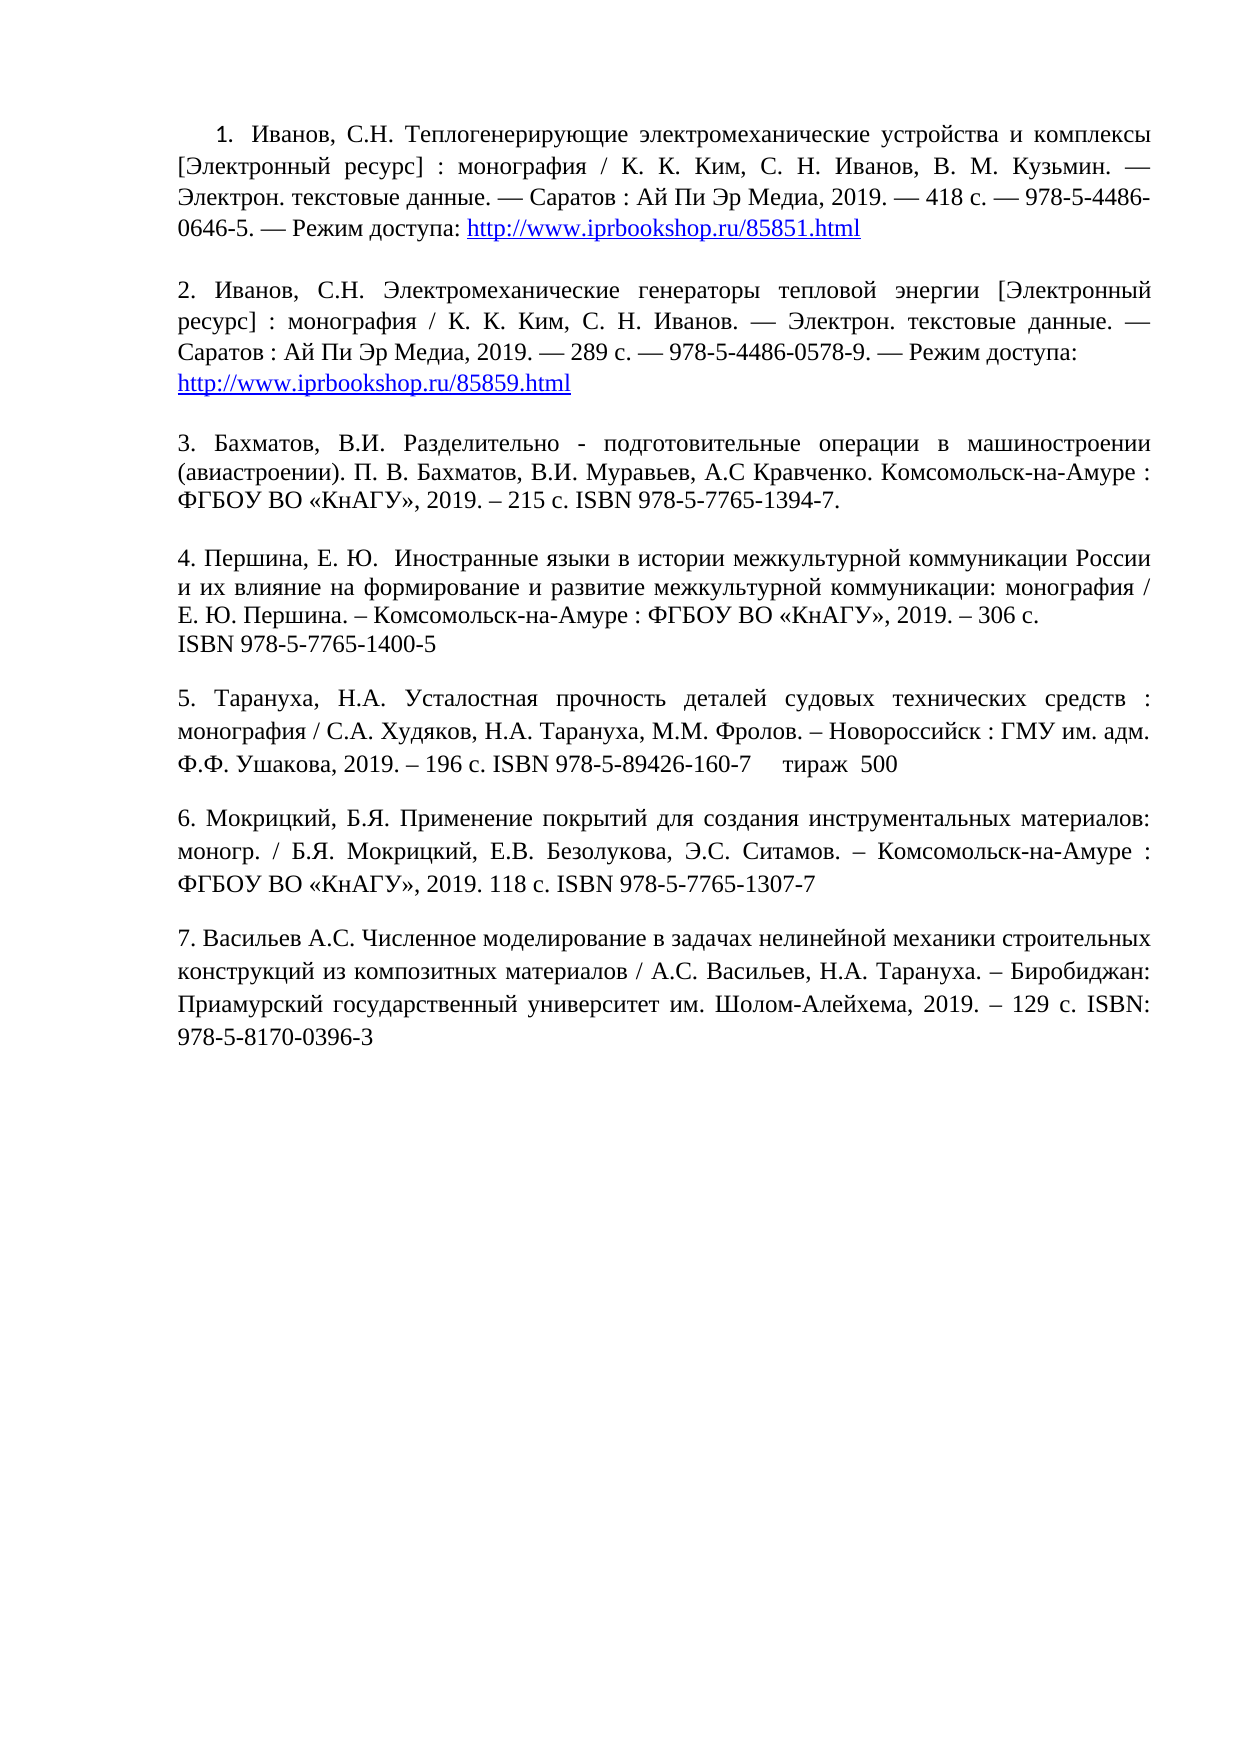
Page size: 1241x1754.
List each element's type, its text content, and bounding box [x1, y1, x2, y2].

list Иванов, С.Н. Теплогенерирующие электромеханические устройства и комплексы [Электронный ресурс] : монография / К. К. Ким, С. Н. Иванов, В. М. Кузьмин. — Электрон. текстовые данные. — Саратов : Ай Пи Эр Медиа, 2019. — 418 c. — 978-5-4486-0646-5. — Режим доступа: http://www.iprbookshop.ru/85851.html [177, 118, 1152, 242]
text 7. Васильев А.С. Численное моделирование в задачах нелинейной механики строительных конструкций из композитных материалов / А.С. Васильев, Н.А. Тарануха. – Биробиджан: Приамурский государственный университет им. Шолом-Алейхема, 2019. – 129 с. ISBN: 978-5-8170-0396-3 [177, 923, 1152, 1051]
text 6. Мокрицкий, Б.Я. Применение покрытий для создания инструментальных материалов: моногр. / Б.Я. Мокрицкий, Е.В. Безолукова, Э.С. Ситамов. – Комсомольск-на-Амуре : ФГБОУ ВО «КнАГУ», 2019. 118 с. ISBN 978-5-7765-1307-7 [177, 803, 1152, 898]
text 5. Тарануха, Н.А. Усталостная прочность деталей судовых технических средств : монография / С.А. Худяков, Н.А. Тарануха, М.М. Фролов. – Новороссийск : ГМУ им. адм. Ф.Ф. Ушакова, 2019. – 196 с. ISBN 978-5-89426-160-7 тираж 500 [177, 683, 1152, 778]
text 4. Першина, Е. Ю. Иностранные языки в истории межкультурной коммуникации России и их влияние на формирование и развитие межкультурной коммуникации: монография / Е. Ю. Першина. – Комсомольск-на-Амуре : ФГБОУ ВО «КнАГУ», 2019. – 306 с. [177, 543, 1152, 629]
text ISBN 978-5-7765-1400-5 [177, 629, 1152, 658]
text http://www.iprbookshop.ru/85859.html [177, 368, 1152, 397]
text 2. Иванов, С.Н. Электромеханические генераторы тепловой энергии [Электронный ресурс] : монография / К. К. Ким, С. Н. Иванов. — Электрон. текстовые данные. — Саратов : Ай Пи Эр Медиа, 2019. — 289 c. — 978-5-4486-0578-9. — Режим доступа: [177, 275, 1152, 366]
list 3. Бахматов, В.И. Разделительно - подготовительные операции в машиностроении (авиастроении). П. В. Бахматов, В.И. Муравьев, А.С Кравченко. Комсомольск-на-Амуре : ФГБОУ ВО «КнАГУ», 2019. – 215 с. ISBN 978-5-7765-1394-7. [177, 428, 1152, 514]
